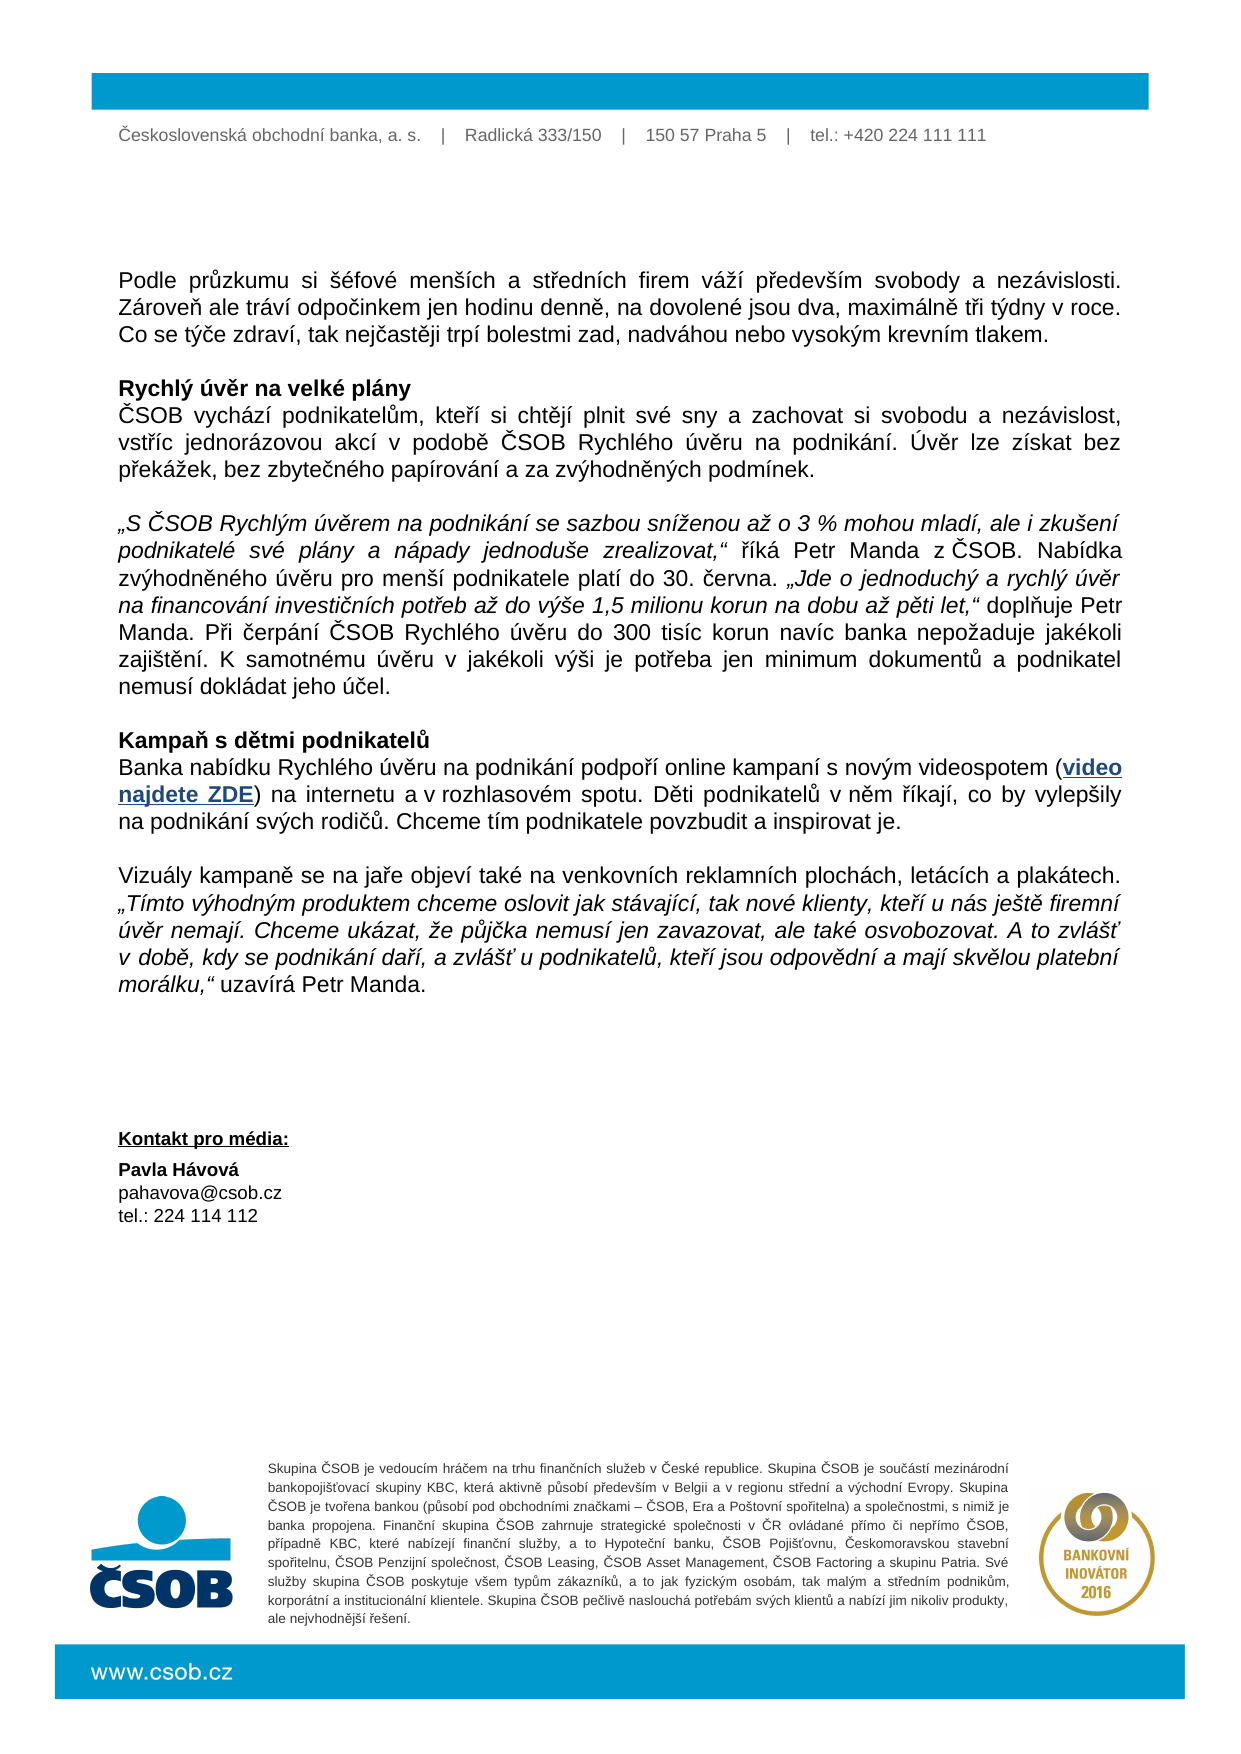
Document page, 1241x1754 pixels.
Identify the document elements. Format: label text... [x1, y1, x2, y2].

text Podle průzkumu si šéfové menších a středních firem váží především svobody a nezávislosti. Zároveň ale tráví odpočinkem jen hodinu denně, na dovolené jsou dva, maximálně tři týdny v roce. Co se týče zdraví, tak nejčastěji trpí bolestmi zad, nadváhou nebo vysokým krevním tlakem. [118, 266, 1122, 347]
text ČSOB vychází podnikatelům, kteří si chtějí plnit své sny a zachovat si svobodu a nezávislost, vstříc jednorázovou akcí v podobě ČSOB Rychlého úvěru na podnikání. Úvěr lze získat bez překážek, bez zbytečného papírování a za zvýhodněných podmínek. [118, 401, 1122, 482]
text „S ČSOB Rychlým úvěrem na podnikání se sazbou sníženou až o 3 % mohou mladí, ale i zkušení podnikatelé své plány a nápady jednoduše zrealizovat,“ říká Petr Manda z ČSOB. Nabídka zvýhodněného úvěru pro menší podnikatele platí do 30. června. „Jde o jednoduchý a rychlý úvěr na financování investičních potřeb až do výše 1,5 milionu korun na dobu až pěti let,“ doplňuje Petr Manda. Při čerpání ČSOB Rychlého úvěru do 300 tisíc korun navíc banka nepožaduje jakékoli zajištění. K samotnému úvěru v jakékoli výši je potřeba jen minimum dokumentů a podnikatel nemusí dokládat jeho účel. [118, 509, 1122, 699]
text Rychlý úvěr na velké plány [118, 374, 1122, 401]
text Vizuály kampaně se na jaře objeví také na venkovních reklamních plochách, letácích a plakátech. „Tímto výhodným produktem chceme oslovit jak stávající, tak nové klienty, kteří u nás ještě firemní úvěr nemají. Chceme ukázat, že půjčka nemusí jen zavazovat, ale také osvobozovat. A to zvlášť v době, kdy se podnikání daří, a zvlášť u podnikatelů, kteří jsou odpovědní a mají skvělou platební morálku,“ uzavírá Petr Manda. [118, 862, 1122, 998]
text pahavova@csob.cz [118, 1180, 1122, 1203]
text Kontakt pro média: [118, 1126, 1122, 1149]
text Banka nabídku Rychlého úvěru na podnikání podpoří online kampaní s novým videospotem (video najdete ZDE) na internetu a v rozhlasovém spotu. Děti podnikatelů v něm říkají, co by vylepšily na podnikání svých rodičů. Chceme tím podnikatele povzbudit a inspirovat je. [118, 753, 1122, 834]
picture [54, 1486, 1185, 1644]
text tel.: 224 114 112 [118, 1203, 1122, 1226]
text Pavla Hávová [118, 1157, 1122, 1180]
picture [190, 1664, 197, 1679]
text Kampaň s dětmi podnikatelů [118, 726, 1122, 753]
